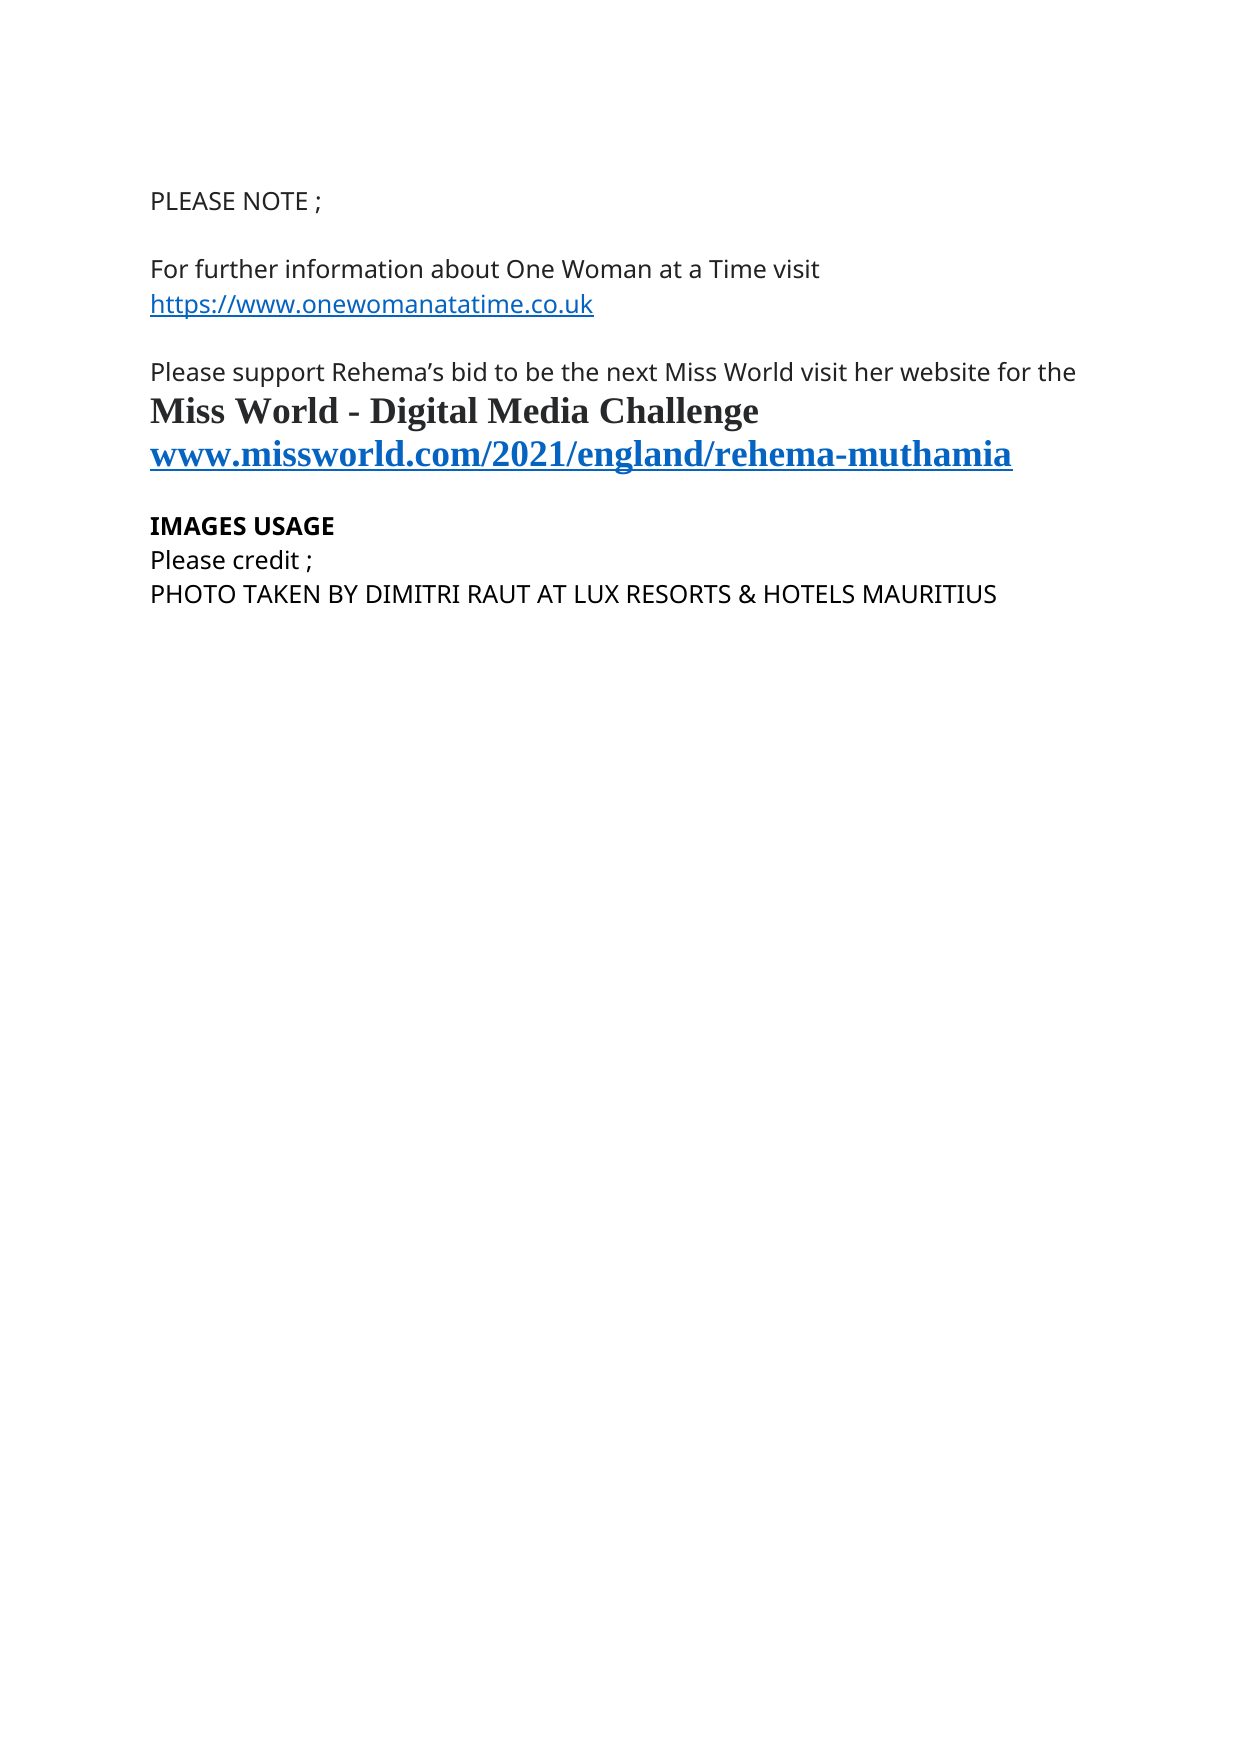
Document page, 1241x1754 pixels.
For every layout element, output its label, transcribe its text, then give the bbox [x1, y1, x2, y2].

text PHOTO TAKEN BY DIMITRI RAUT AT LUX RESORTS & HOTELS MAURITIUS [150, 577, 1090, 611]
text PLEASE NOTE ; [150, 184, 1090, 218]
text Miss World - Digital Media Challenge [150, 388, 1090, 432]
text Please credit ; [150, 543, 1090, 577]
text www.missworld.com/2021/england/rehema-muthamia [150, 432, 1090, 475]
text Please support Rehema’s bid to be the next Miss World visit her website for the [150, 354, 1090, 388]
text IMAGES USAGE [150, 509, 1090, 543]
text For further information about One Woman at a Time visit [150, 252, 1090, 286]
text https://www.onewomanatatime.co.uk [150, 286, 1090, 320]
